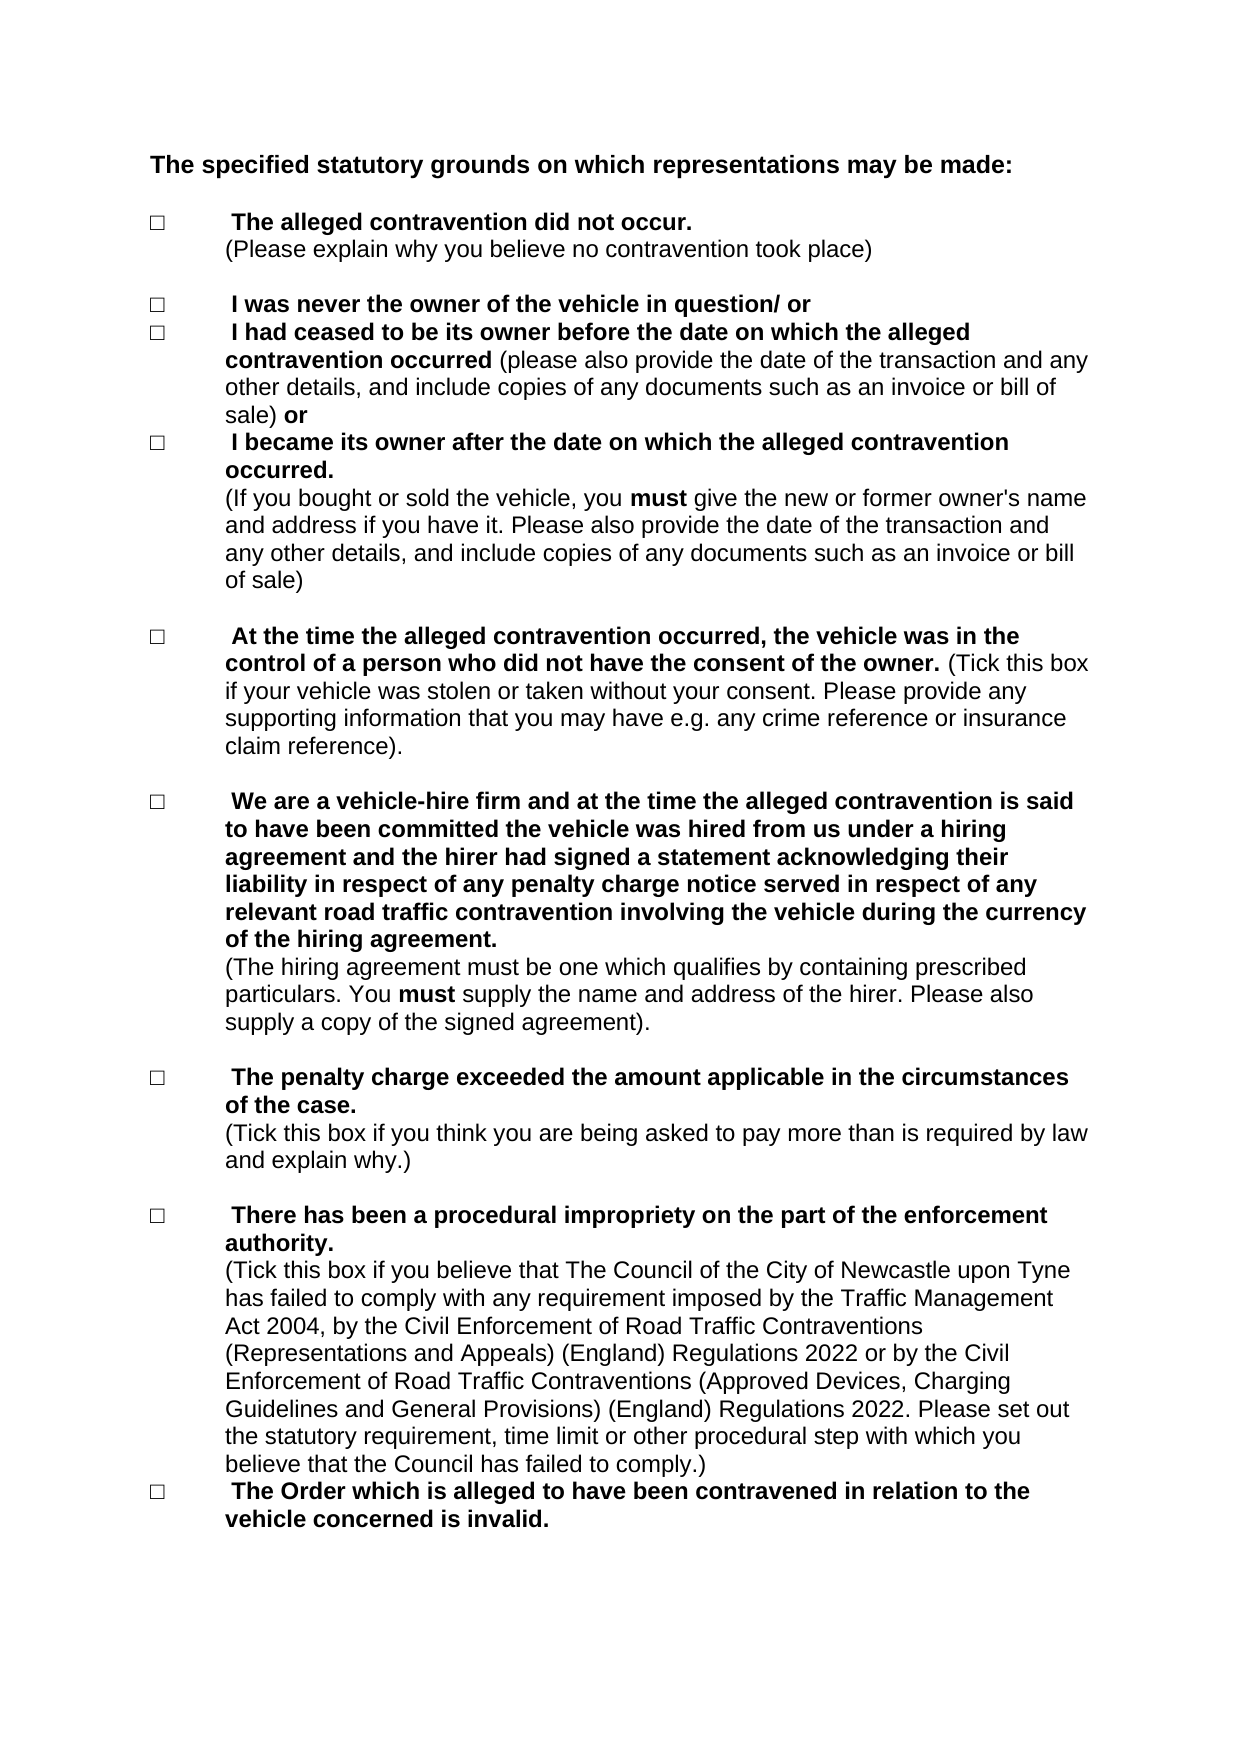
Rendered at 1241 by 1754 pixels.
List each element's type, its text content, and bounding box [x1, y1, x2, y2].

text □ I had ceased to be its owner before the date on which the alleged contravention occurred (please also provide the date of the transaction and any other details, and include copies of any documents such as an invoice or bill of sale) or [150, 318, 1090, 428]
text □ I was never the owner of the vehicle in question/ or [150, 290, 1090, 318]
text □ We are a vehicle-hire firm and at the time the alleged contravention is said to have been committed the vehicle was hired from us under a hiring agreement and the hirer had signed a statement acknowledging their liability in respect of any penalty charge notice served in respect of any relevant road traffic contravention involving the vehicle during the currency of the hiring agreement. [150, 787, 1090, 953]
text □ The Order which is alleged to have been contravened in relation to the vehicle concerned is invalid. [150, 1477, 1090, 1532]
text □ I became its owner after the date on which the alleged contravention occurred. [150, 428, 1090, 483]
text (Tick this box if you believe that The Council of the City of Newcastle upon Tyne has failed to comply with any requirement imposed by the Traffic Management Act 2004, by the Civil Enforcement of Road Traffic Contraventions (Representations and Appeals) (England) Regulations 2022 or by the Civil Enforcement of Road Traffic Contraventions (Approved Devices, Charging Guidelines and General Provisions) (England) Regulations 2022. Please set out the statutory requirement, time limit or other procedural step with which you believe that the Council has failed to comply.) [225, 1256, 1090, 1477]
text (The hiring agreement must be one which qualifies by containing prescribed particulars. You must supply the name and address of the hirer. Please also supply a copy of the signed agreement). [225, 953, 1090, 1036]
text The specified statutory grounds on which representations may be made: [150, 150, 1090, 179]
text (Please explain why you believe no contravention took place) [150, 235, 1090, 263]
text □ There has been a procedural impropriety on the part of the enforcement authority. [150, 1201, 1090, 1256]
text □ The penalty charge exceeded the amount applicable in the circumstances of the case. [150, 1063, 1090, 1118]
text □ The alleged contravention did not occur. [150, 207, 1090, 235]
text □ At the time the alleged contravention occurred, the vehicle was in the control of a person who did not have the consent of the owner. (Tick this box if your vehicle was stolen or taken without your consent. Please provide any supporting information that you may have e.g. any crime reference or insurance claim reference). [150, 622, 1090, 759]
text (If you bought or sold the vehicle, you must give the new or former owner's name and address if you have it. Please also provide the date of the transaction and any other details, and include copies of any documents such as an invoice or bill of sale) [225, 483, 1090, 594]
text (Tick this box if you think you are being asked to pay more than is required by law and explain why.) [225, 1118, 1090, 1174]
